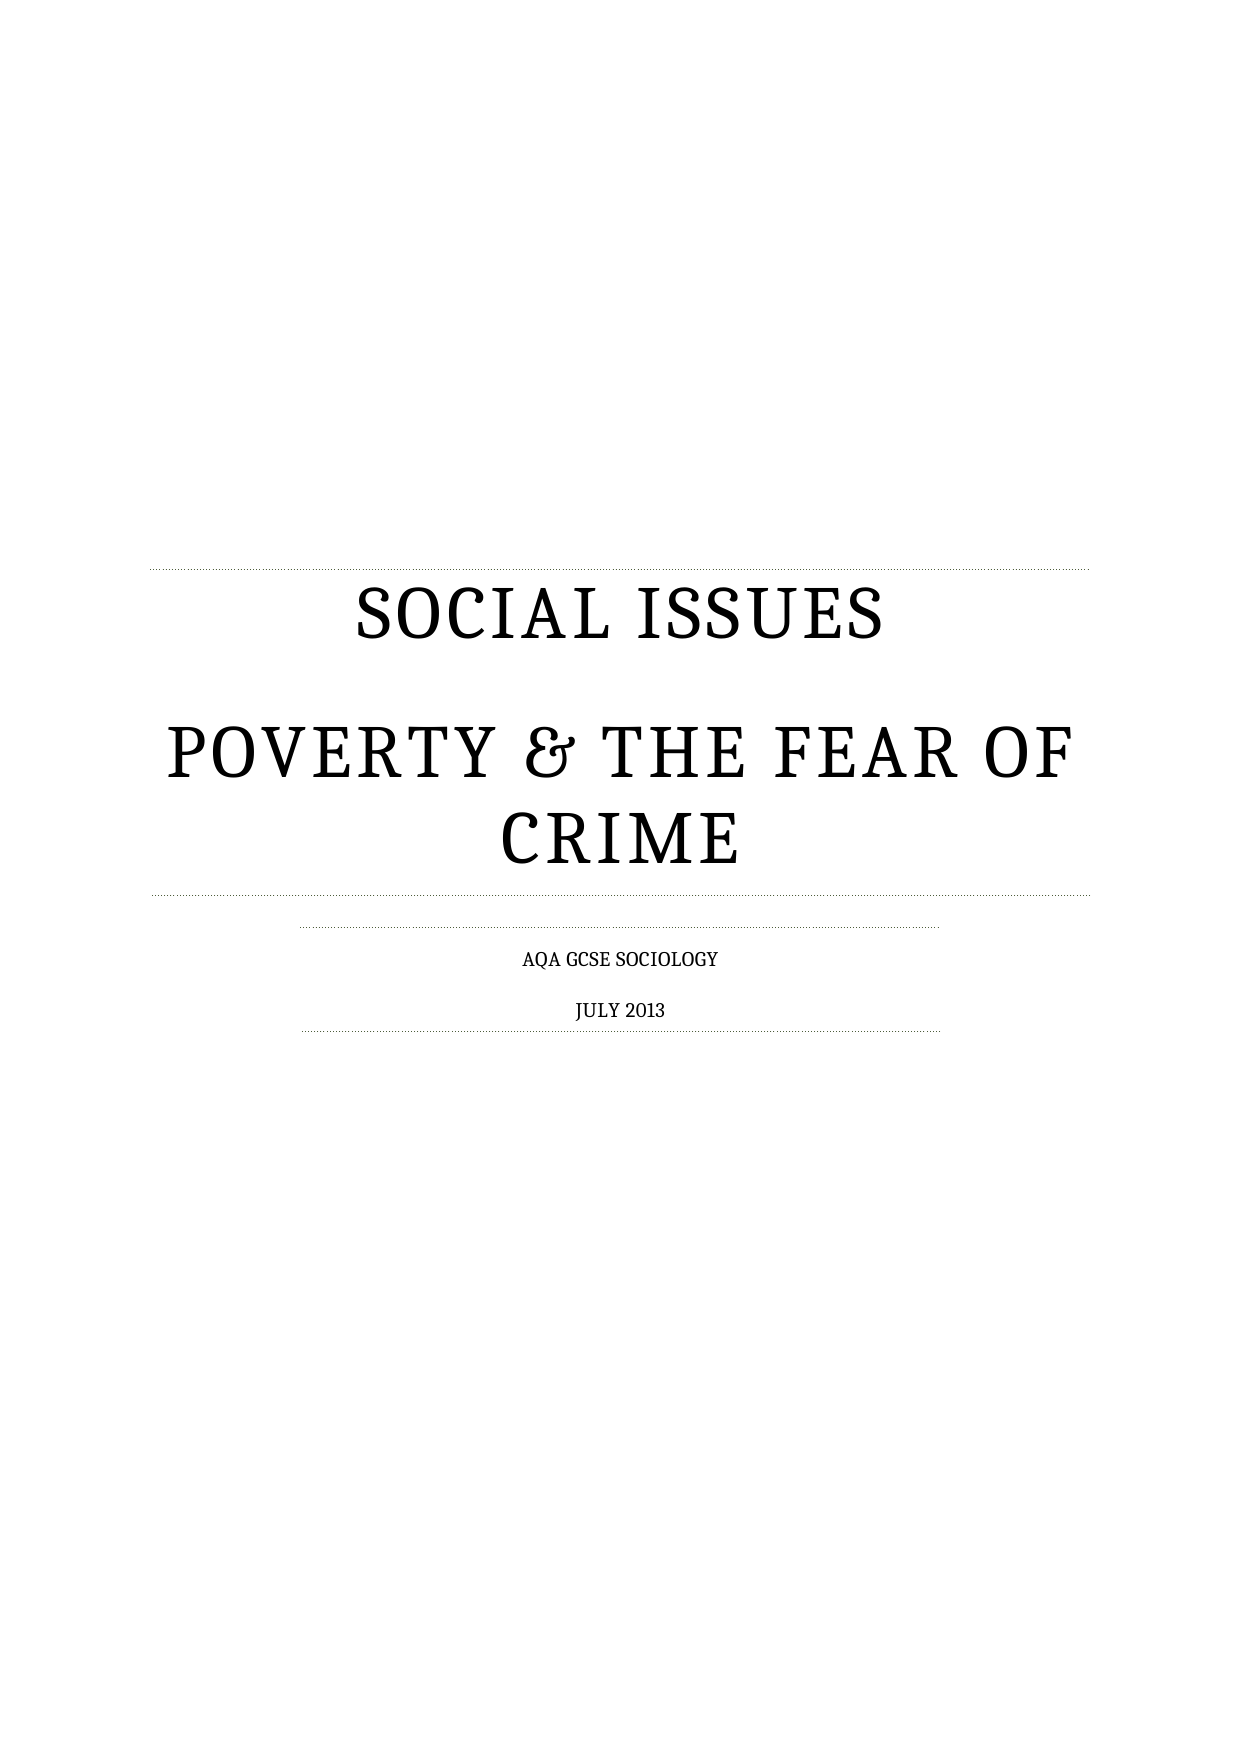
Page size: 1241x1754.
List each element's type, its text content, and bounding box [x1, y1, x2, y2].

title POVERTY & THE FEAR OF CRIME [150, 707, 1090, 895]
text JULY 2013 [300, 977, 940, 1031]
title social iSsUES [150, 569, 1090, 658]
text AQA GCSE SOCIOLOGY [300, 926, 940, 972]
